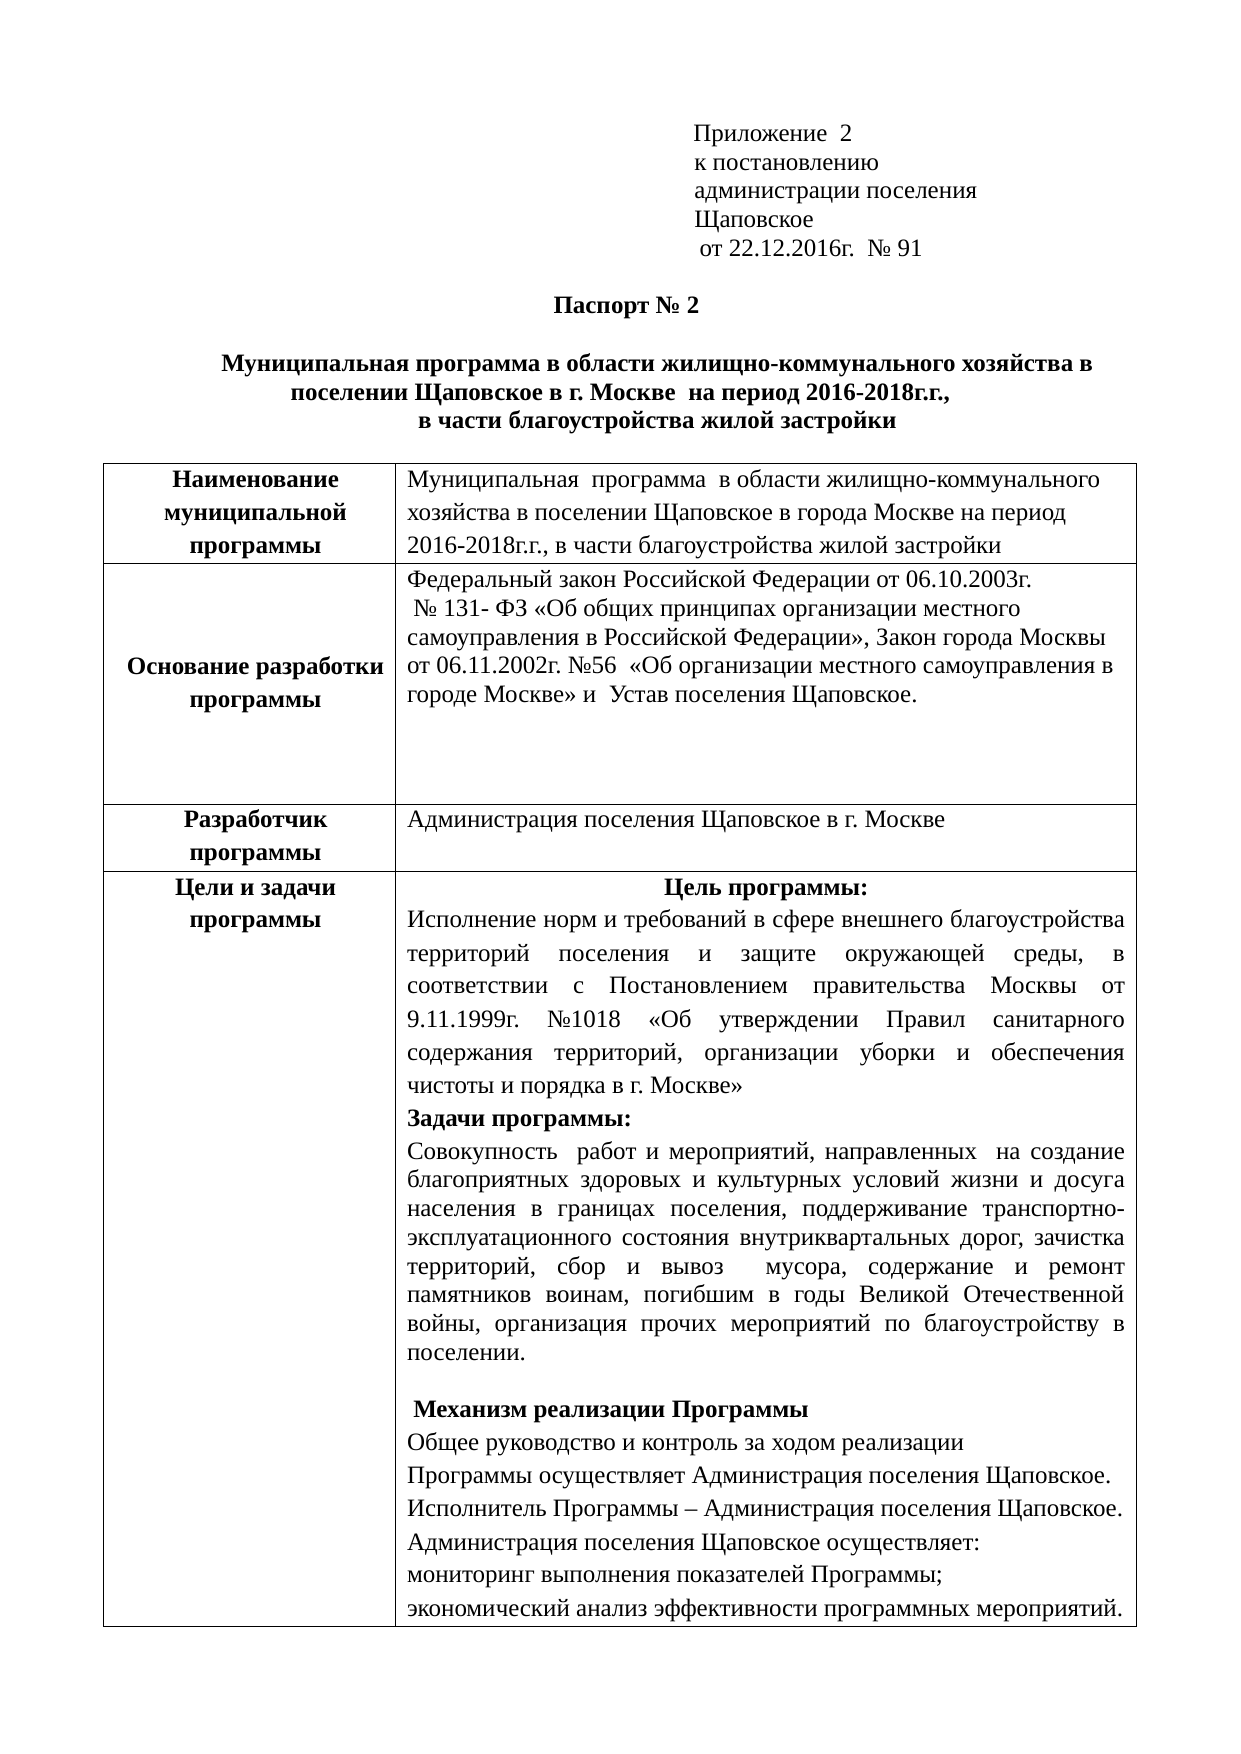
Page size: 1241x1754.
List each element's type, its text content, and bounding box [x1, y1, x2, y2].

table_header Наименование муниципальной программы [104, 464, 395, 563]
list Муниципальная программа в области жилищно-коммунального хозяйства в поселении Щаповское в г. Москве на период 2016-2018г.г., [118, 348, 1122, 406]
text Паспорт № 2 [118, 291, 1122, 319]
list в части благоустройства жилой застройки [118, 406, 1122, 434]
table_cell Администрация поселения Щаповское в г. Москве [396, 805, 1136, 871]
text от 22.12.2016г. № 91 [118, 233, 1122, 262]
text к постановлению [694, 147, 1122, 176]
text администрации поселения [694, 176, 1122, 204]
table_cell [396, 872, 1136, 1626]
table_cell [104, 872, 395, 1626]
text Приложение 2 [118, 118, 1122, 147]
table_cell Основание разработки программы [104, 564, 395, 803]
table_header Муниципальная программа в области жилищно-коммунального хозяйства в поселении Щаповское в города Москве на период 2016-2018г.г., в части благоустройства жилой застройки [396, 464, 1136, 563]
table_cell Федеральный закон Российской Федерации от 06.10.2003г. № 131- ФЗ «Об общих принципах организации местного самоуправления в Российской Федерации», Закон города Москвы от 06.11.2002г. №56 «Об организации местного самоуправления в городе Москве» и Устав поселения Щаповское. [396, 564, 1136, 803]
text Щаповское [694, 204, 1122, 233]
table_cell Разработчик программы [104, 805, 395, 871]
